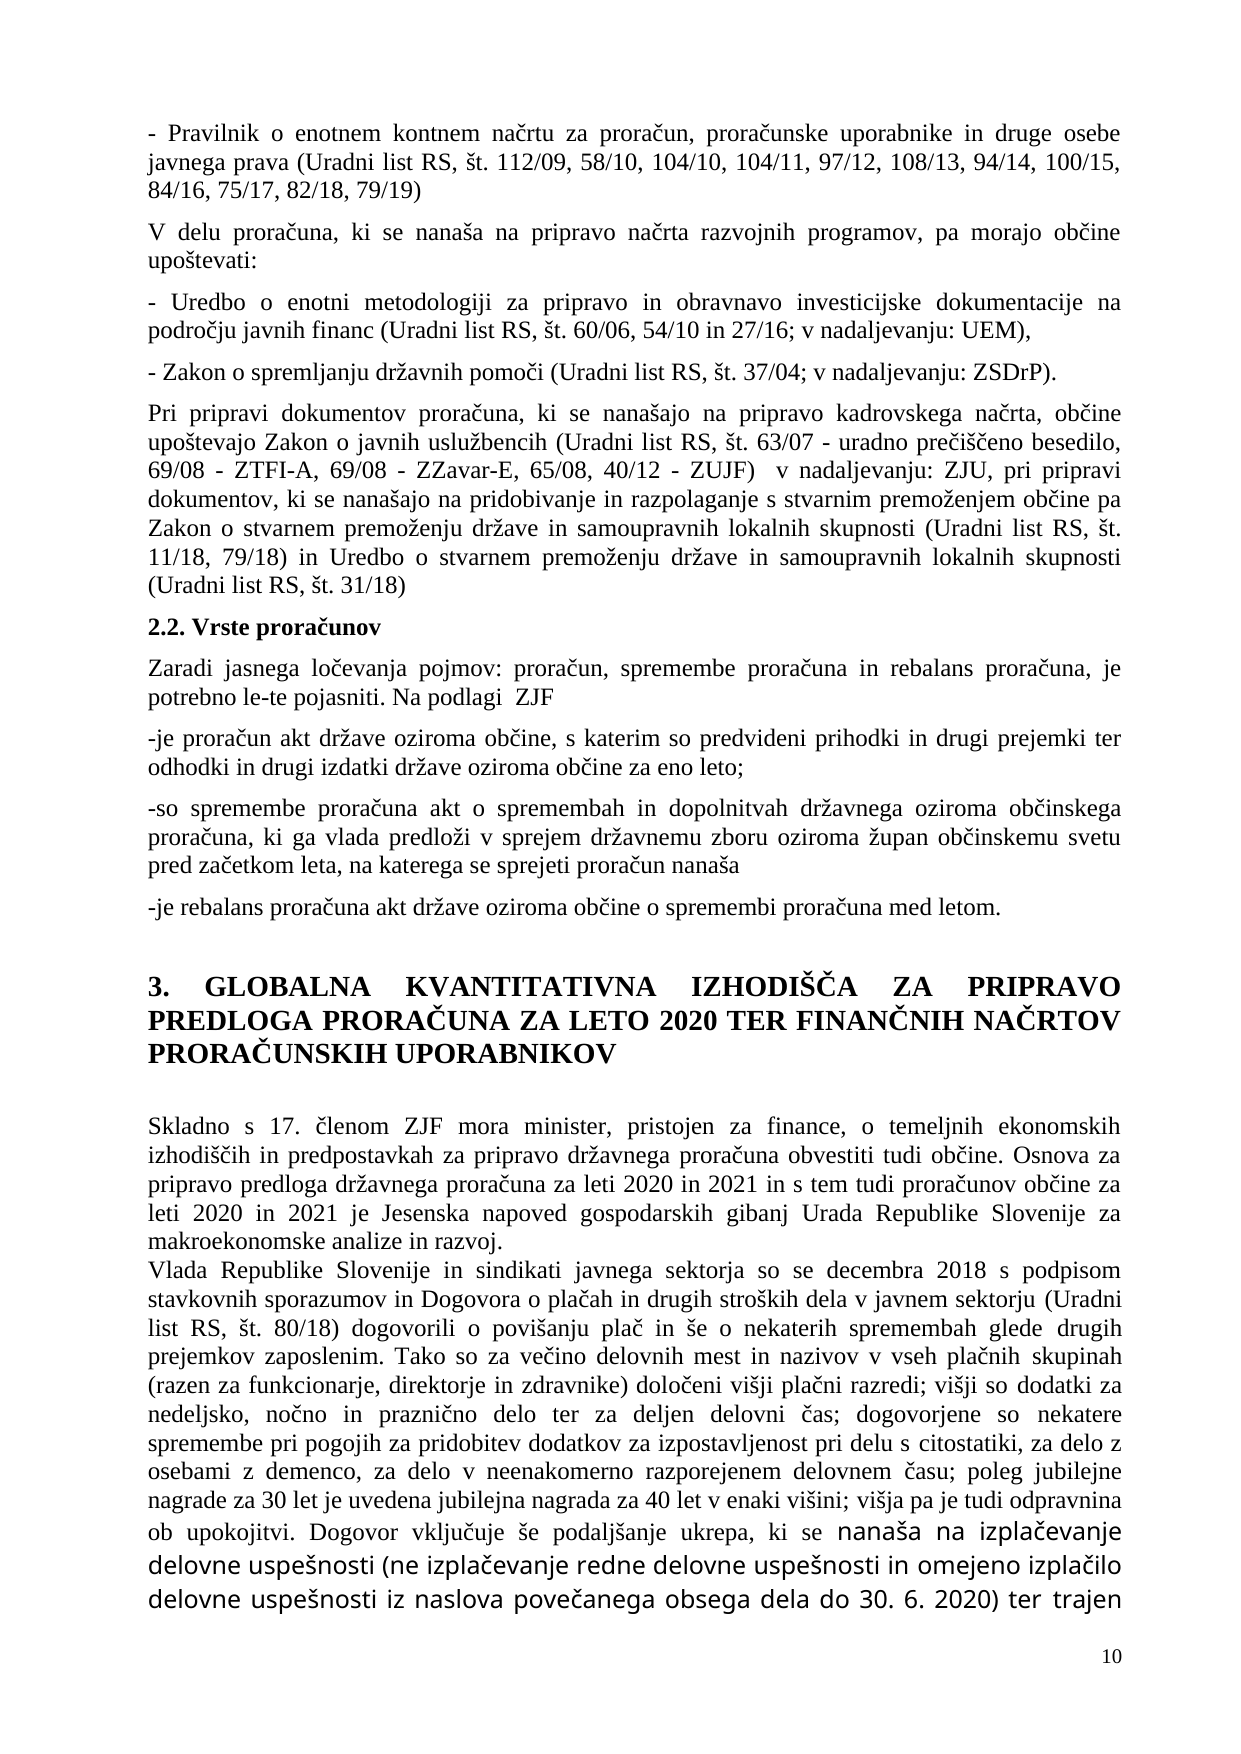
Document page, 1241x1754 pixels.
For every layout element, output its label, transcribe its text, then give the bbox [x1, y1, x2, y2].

text - Zakon o spremljanju državnih pomoči (Uradni list RS, št. 37/04; v nadaljevanju: ZSDrP). [148, 357, 1122, 386]
text -so spremembe proračuna akt o spremembah in dopolnitvah državnega oziroma občinskega proračuna, ki ga vlada predloži v sprejem državnemu zboru oziroma župan občinskemu svetu pred začetkom leta, na katerega se sprejeti proračun nanaša [148, 793, 1122, 879]
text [148, 1255, 1122, 1616]
text 3. GLOBALNA KVANTITATIVNA IZHODIŠČA ZA PRIPRAVO PREDLOGA PRORAČUNA ZA LETO 2020 TER FINANČNIH NAČRTOV PRORAČUNSKIH UPORABNIKOV [148, 969, 1122, 1070]
text 2.2. Vrste proračunov [148, 612, 1122, 641]
text Pri pripravi dokumentov proračuna, ki se nanašajo na pripravo kadrovskega načrta, občine upoštevajo Zakon o javnih uslužbencih (Uradni list RS, št. 63/07 - uradno prečiščeno besedilo, 69/08 - ZTFI-A, 69/08 - ZZavar-E, 65/08, 40/12 - ZUJF) v nadaljevanju: ZJU, pri pripravi dokumentov, ki se nanašajo na pridobivanje in razpolaganje s stvarnim premoženjem občine pa Zakon o stvarnem premoženju države in samoupravnih lokalnih skupnosti (Uradni list RS, št. 11/18, 79/18) in Uredbo o stvarnem premoženju države in samoupravnih lokalnih skupnosti (Uradni list RS, št. 31/18) [148, 398, 1122, 599]
text -je rebalans proračuna akt države oziroma občine o spremembi proračuna med letom. [148, 892, 1122, 921]
text Skladno s 17. členom ZJF mora minister, pristojen za finance, o temeljnih ekonomskih izhodiščih in predpostavkah za pripravo državnega proračuna obvestiti tudi občine. Osnova za pripravo predloga državnega proračuna za leti 2020 in 2021 in s tem tudi proračunov občine za leti 2020 in 2021 je Jesenska napoved gospodarskih gibanj Urada Republike Slovenije za makroekonomske analize in razvoj. [148, 1111, 1122, 1255]
text V delu proračuna, ki se nanaša na pripravo načrta razvojnih programov, pa morajo občine upoštevati: [148, 217, 1122, 274]
text - Uredbo o enotni metodologiji za pripravo in obravnavo investicijske dokumentacije na področju javnih financ (Uradni list RS, št. 60/06, 54/10 in 27/16; v nadaljevanju: UEM), [148, 287, 1122, 344]
text -je proračun akt države oziroma občine, s katerim so predvideni prihodki in drugi prejemki ter odhodki in drugi izdatki države oziroma občine za eno leto; [148, 723, 1122, 781]
text - Pravilnik o enotnem kontnem načrtu za proračun, proračunske uporabnike in druge osebe javnega prava (Uradni list RS, št. 112/09, 58/10, 104/10, 104/11, 97/12, 108/13, 94/14, 100/15, 84/16, 75/17, 82/18, 79/19) [148, 118, 1122, 204]
text Zaradi jasnega ločevanja pojmov: proračun, spremembe proračuna in rebalans proračuna, je potrebno le-te pojasniti. Na podlagi ZJF [148, 653, 1122, 711]
